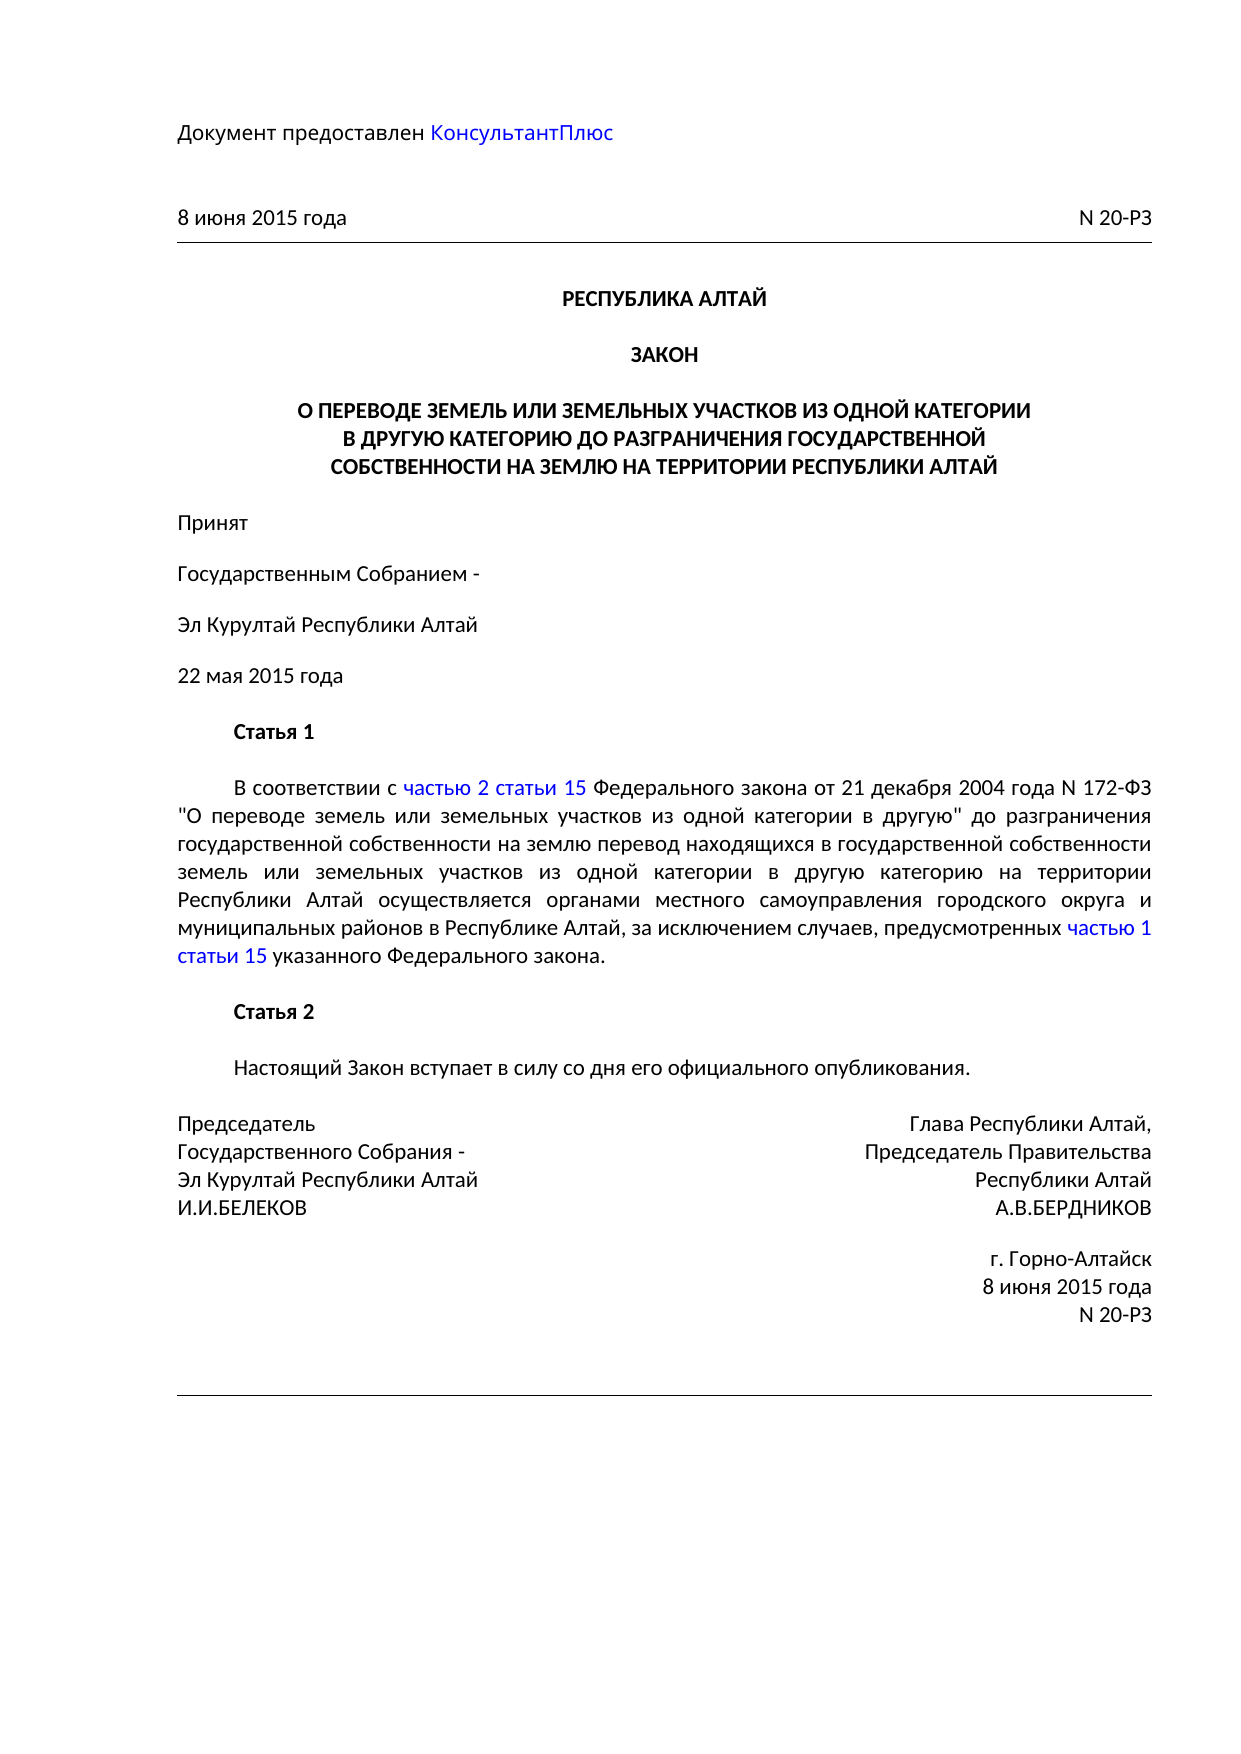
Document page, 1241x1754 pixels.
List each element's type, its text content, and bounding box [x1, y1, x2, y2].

text В соответствии с частью 2 статьи 15 Федерального закона от 21 декабря 2004 года N 172-ФЗ "О переводе земель или земельных участков из одной категории в другую" до разграничения государственной собственности на землю перевод находящихся в государственной собственности земель или земельных участков из одной категории в другую категорию на территории Республики Алтай осуществляется органами местного самоуправления городского округа и муниципальных районов в Республике Алтай, за исключением случаев, предусмотренных частью 1 статьи 15 указанного Федерального закона. [177, 773, 1152, 969]
title Статья 2 [177, 997, 1152, 1025]
title О ПЕРЕВОДЕ ЗЕМЕЛЬ ИЛИ ЗЕМЕЛЬНЫХ УЧАСТКОВ ИЗ ОДНОЙ КАТЕГОРИИ [177, 396, 1152, 424]
text г. Горно-Алтайск [177, 1244, 1152, 1272]
title В ДРУГУЮ КАТЕГОРИЮ ДО РАЗГРАНИЧЕНИЯ ГОСУДАРСТВЕННОЙ [177, 424, 1152, 452]
table_header N 20-РЗ [664, 203, 1152, 231]
title РЕСПУБЛИКА АЛТАЙ [177, 284, 1152, 312]
table_header Председатель Государственного Собрания - Эл Курултай Республики Алтай И.И.БЕЛЕКОВ [177, 1109, 664, 1221]
text 8 июня 2015 года [177, 1272, 1152, 1300]
title СОБСТВЕННОСТИ НА ЗЕМЛЮ НА ТЕРРИТОРИИ РЕСПУБЛИКИ АЛТАЙ [177, 452, 1152, 480]
text 22 мая 2015 года [177, 661, 1152, 689]
table_header 8 июня 2015 года [177, 203, 664, 231]
title Документ предоставлен КонсультантПлюс [177, 118, 1152, 175]
table_header Глава Республики Алтай, Председатель Правительства Республики Алтай А.В.БЕРДНИКОВ [664, 1109, 1152, 1221]
text Государственным Собранием - [177, 559, 1152, 587]
text N 20-РЗ [177, 1300, 1152, 1328]
title ЗАКОН [177, 340, 1152, 368]
text Эл Курултай Республики Алтай [177, 610, 1152, 638]
title Статья 1 [177, 717, 1152, 745]
text Принят [177, 508, 1152, 536]
text Настоящий Закон вступает в силу со дня его официального опубликования. [177, 1053, 1152, 1081]
